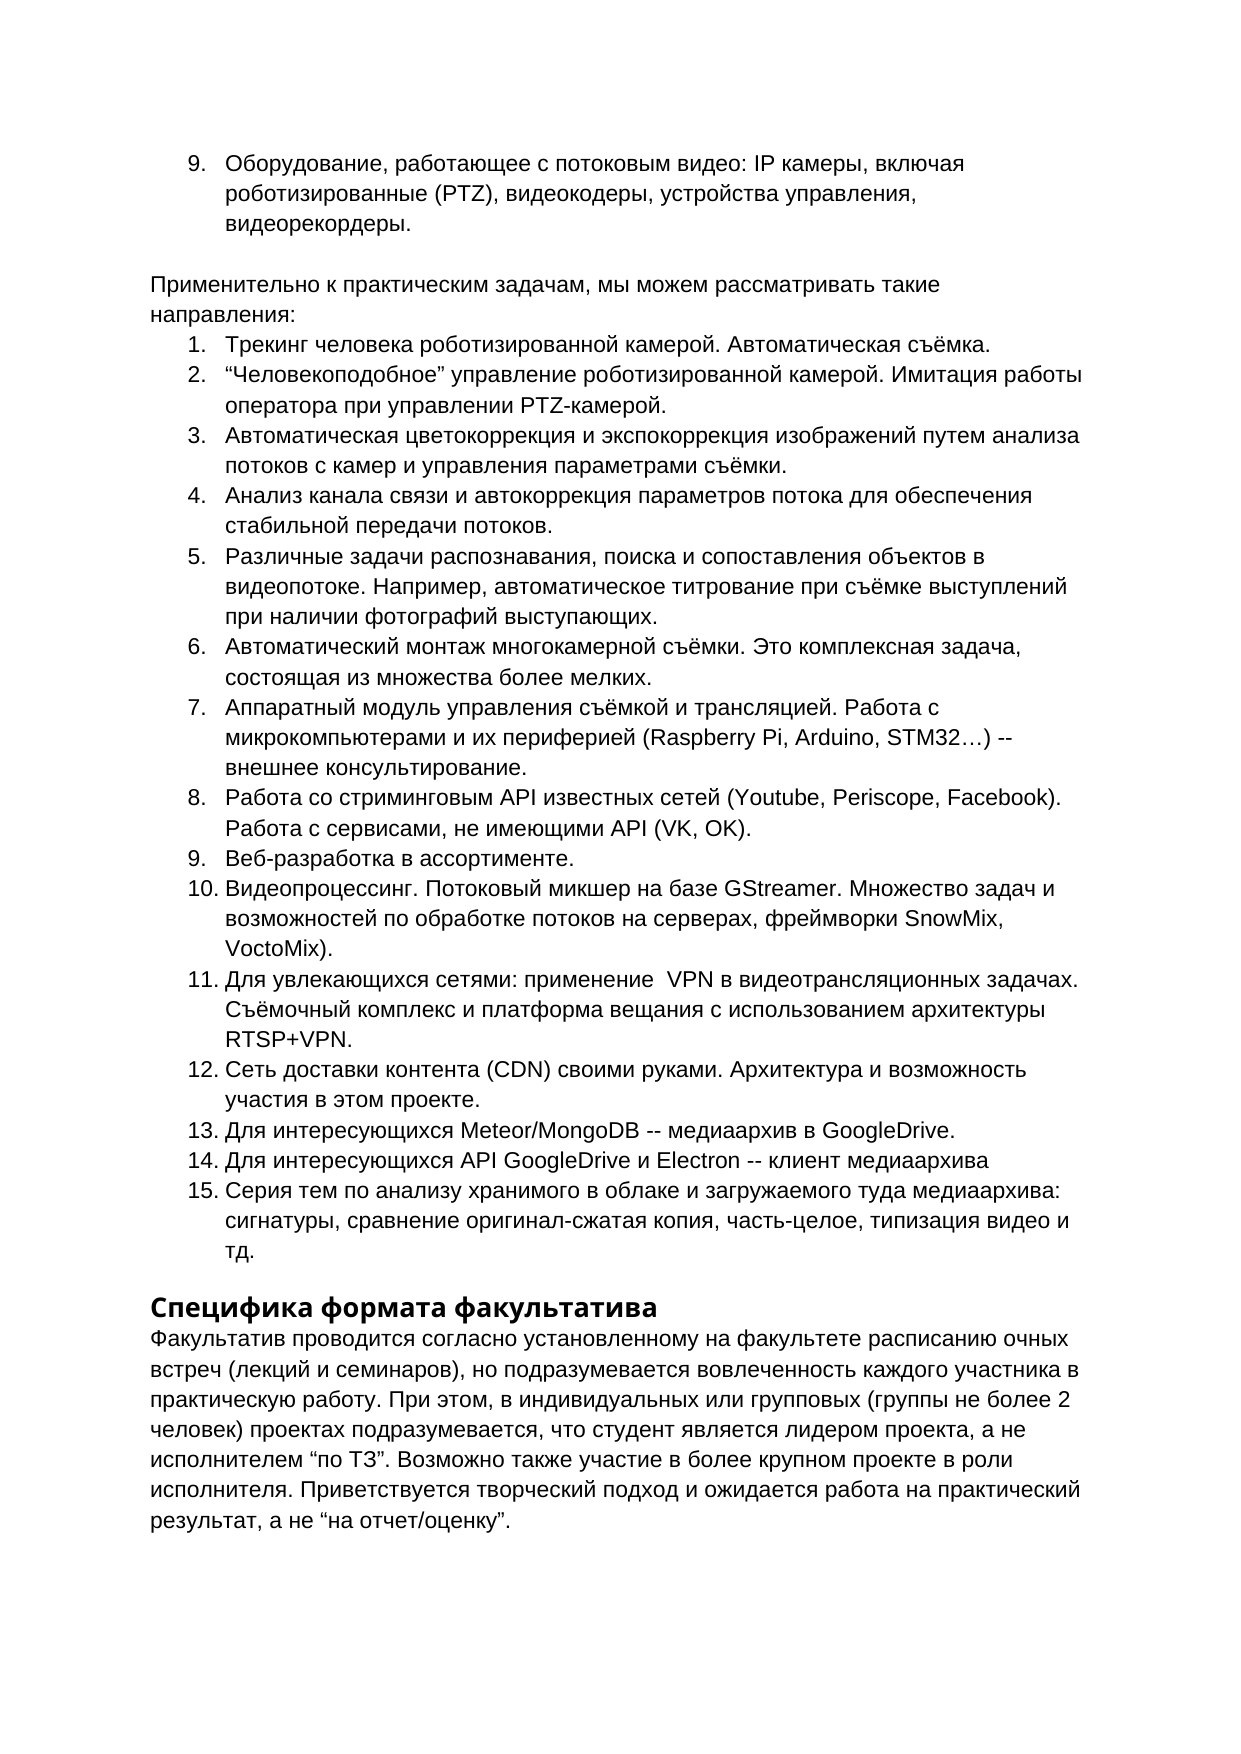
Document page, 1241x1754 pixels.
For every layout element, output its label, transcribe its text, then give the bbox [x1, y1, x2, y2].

subtitle Специфика формата факультатива [150, 1288, 1090, 1325]
list Для интересующихся API GoogleDrive и Electron -- клиент медиаархива [187, 1147, 1090, 1173]
list Автоматический монтаж многокамерной съёмки. Это комплексная задача, состоящая из множества более мелких. [187, 633, 1090, 690]
list “Человекоподобное” управление роботизированной камерой. Имитация работы оператора при управлении PTZ-камерой. [187, 361, 1090, 418]
list Работа со стриминговым API известных сетей (Youtube, Periscope, Facebook). Работа с сервисами, не имеющими API (VK, OK). [187, 784, 1090, 841]
list Аппаратный модуль управления съёмкой и трансляцией. Работа с микрокомпьютерами и их периферией (Raspberry Pi, Arduino, STM32…) -- внешнее консультирование. [187, 694, 1090, 781]
list Трекинг человека роботизированной камерой. Автоматическая съёмка. [187, 331, 1090, 358]
text Применительно к практическим задачам, мы можем рассматривать такие направления: [150, 271, 1090, 327]
list Анализ канала связи и автокоррекция параметров потока для обеспечения стабильной передачи потоков. [187, 482, 1090, 539]
list Видеопроцессинг. Потоковый микшер на базе GStreamer. Множество задач и возможностей по обработке потоков на серверах, фреймворки SnowMix, VoctoMix). [187, 875, 1090, 962]
list Автоматическая цветокоррекция и экспокоррекция изображений путем анализа потоков с камер и управления параметрами съёмки. [187, 422, 1090, 478]
list Для интересующихся Meteor/MongoDB -- медиаархив в GoogleDrive. [187, 1117, 1090, 1143]
list Сеть доставки контента (CDN) своими руками. Архитектура и возможность участия в этом проекте. [187, 1056, 1090, 1113]
list Различные задачи распознавания, поиска и сопоставления объектов в видеопотоке. Например, автоматическое титрование при съёмке выступлений при наличии фотографий выступающих. [187, 543, 1090, 629]
text Факультатив проводится согласно установленному на факультете расписанию очных встреч (лекций и семинаров), но подразумевается вовлеченность каждого участника в практическую работу. При этом, в индивидуальных или групповых (группы не более 2 человек) проектах подразумевается, что студент является лидером проекта, а не исполнителем “по ТЗ”. Возможно также участие в более крупном проекте в роли исполнителя. Приветствуется творческий подход и ожидается работа на практический результат, а не “на отчет/оценку”. [150, 1325, 1090, 1533]
list Веб-разработка в ассортименте. [187, 845, 1090, 871]
list Оборудование, работающее с потоковым видео: IP камеры, включая роботизированные (PTZ), видеокодеры, устройства управления, видеорекордеры. [187, 150, 1090, 237]
list Для увлекающихся сетями: применение VPN в видеотрансляционных задачах. Съёмочный комплекс и платформа вещания с использованием архитектуры RTSP+VPN. [187, 966, 1090, 1052]
list Серия тем по анализу хранимого в облаке и загружаемого туда медиаархива: сигнатуры, сравнение оригинал-сжатая копия, часть-целое, типизация видео и тд. [187, 1177, 1090, 1264]
